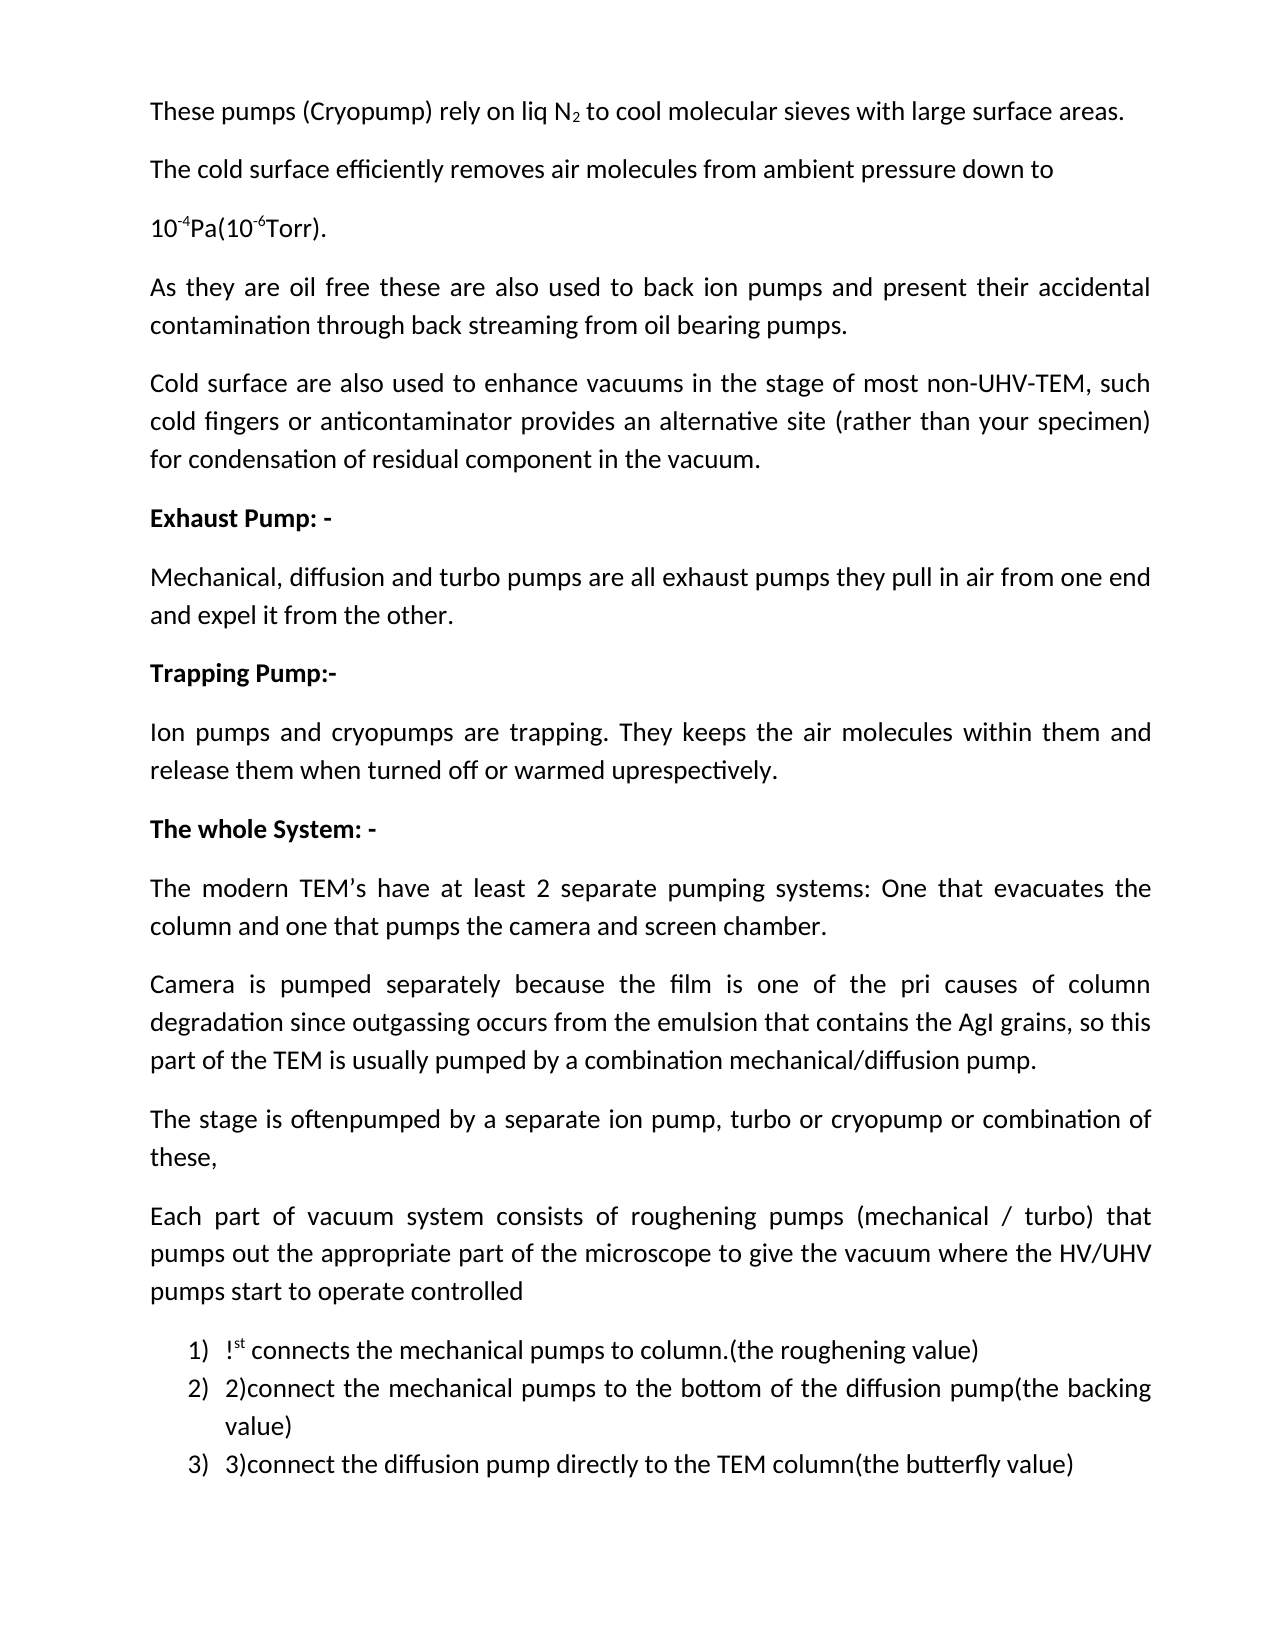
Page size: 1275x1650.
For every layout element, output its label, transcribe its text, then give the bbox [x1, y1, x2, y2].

list 2)connect the mechanical pumps to the bottom of the diffusion pump(the backing value) [187, 1371, 1153, 1442]
text Exhaust Pump: - [150, 501, 1153, 534]
list 3)connect the diffusion pump directly to the TEM column(the butterfly value) [187, 1447, 1153, 1480]
text Each part of vacuum system consists of roughening pumps (mechanical / turbo) that pumps out the appropriate part of the microscope to give the vacuum where the HV/UHV pumps start to operate controlled [150, 1199, 1153, 1308]
text The stage is oftenpumped by a separate ion pump, turbo or cryopump or combination of these, [150, 1102, 1153, 1173]
text Trapping Pump:- [150, 657, 1153, 690]
text The modern TEM’s have at least 2 separate pumping systems: One that evacuates the column and one that pumps the camera and screen chamber. [150, 871, 1153, 942]
text These pumps (Cryopump) rely on liq N2 to cool molecular sieves with large surface areas. [150, 94, 1153, 127]
text Cold surface are also used to enhance vacuums in the stage of most non-UHV-TEM, such cold fingers or anticontaminator provides an alternative site (rather than your specimen) for condensation of residual component in the vacuum. [150, 367, 1153, 476]
text Mechanical, diffusion and turbo pumps are all exhaust pumps they pull in air from one end and expel it from the other. [150, 560, 1153, 631]
text As they are oil free these are also used to back ion pumps and present their accidental contamination through back streaming from oil bearing pumps. [150, 270, 1153, 341]
text Camera is pumped separately because the film is one of the pri causes of column degradation since outgassing occurs from the emulsion that contains the AgI grains, so this part of the TEM is usually pumped by a combination mechanical/diffusion pump. [150, 967, 1153, 1076]
list !st connects the mechanical pumps to column.(the roughening value) [187, 1333, 1153, 1366]
text Ion pumps and cryopumps are trapping. They keeps the air molecules within them and release them when turned off or warmed uprespectively. [150, 715, 1153, 786]
text The cold surface efficiently removes air molecules from ambient pressure down to [150, 152, 1153, 186]
text The whole System: - [150, 812, 1153, 845]
text 10-4Pa(10-6Torr). [150, 211, 1153, 244]
